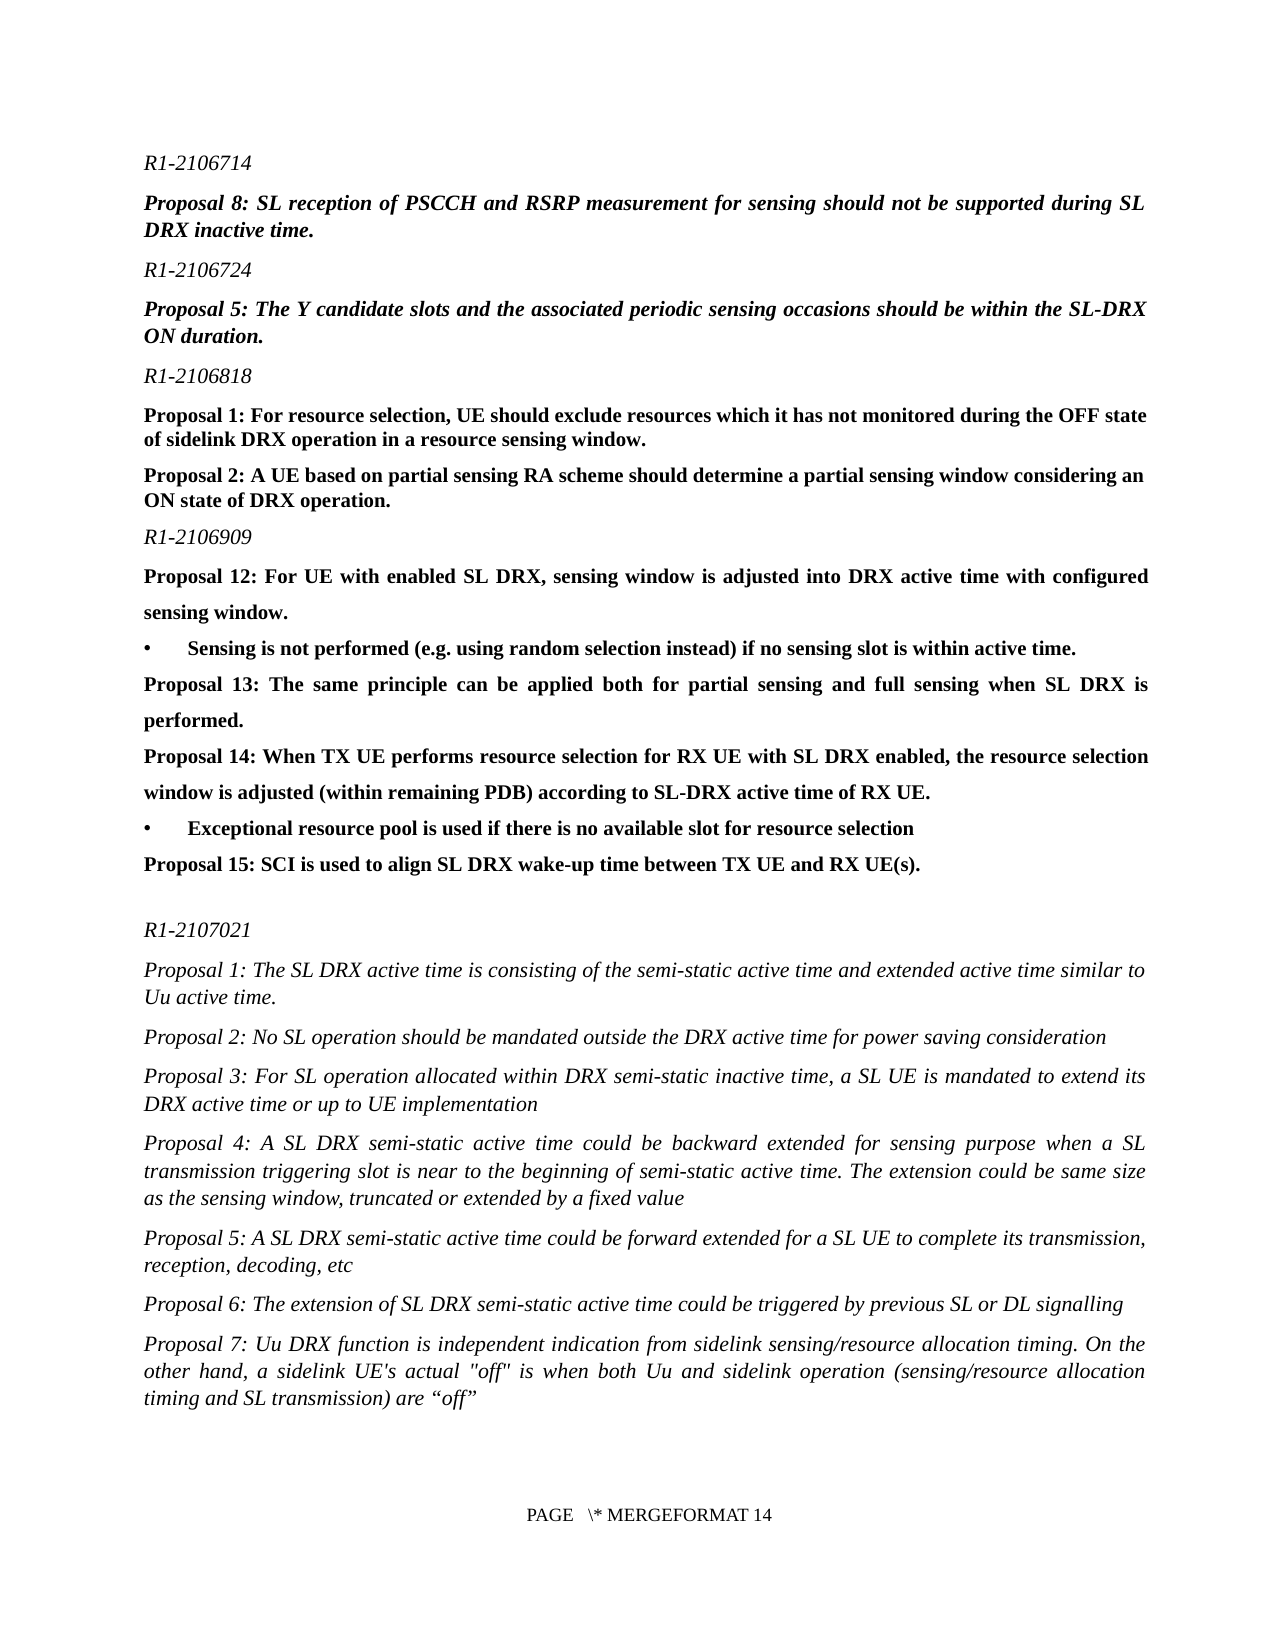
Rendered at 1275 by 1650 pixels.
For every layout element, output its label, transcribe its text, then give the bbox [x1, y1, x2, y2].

text Proposal 2: No SL operation should be mandated outside the DRX active time for power saving consideration [144, 1024, 1150, 1049]
text Proposal 4: A SL DRX semi-static active time could be backward extended for sensing purpose when a SL transmission triggering slot is near to the beginning of semi-static active time. The extension could be same size as the sensing window, truncated or extended by a fixed value [144, 1130, 1150, 1210]
text Proposal 1: The SL DRX active time is consisting of the semi-static active time and extended active time similar to Uu active time. [144, 957, 1150, 1009]
text R1-2106724 [144, 257, 1150, 282]
text Proposal 8: SL reception of PSCCH and RSRP measurement for sensing should not be supported during SL DRX inactive time. [144, 190, 1150, 242]
list Exceptional resource pool is used if there is no available slot for resource selection [144, 816, 1150, 840]
text Proposal 3: For SL operation allocated within DRX semi-static inactive time, a SL UE is mandated to extend its DRX active time or up to UE implementation [144, 1063, 1150, 1116]
text Proposal 13: The same principle can be applied both for partial sensing and full sensing when SL DRX is performed. [144, 672, 1150, 732]
text Proposal 5: A SL DRX semi-static active time could be forward extended for a SL UE to complete its transmission, reception, decoding, etc [144, 1224, 1150, 1277]
text R1-2106714 [144, 150, 1150, 175]
text R1-2107021 [144, 917, 1150, 942]
text Proposal 14: When TX UE performs resource selection for RX UE with SL DRX enabled, the resource selection window is adjusted (within remaining PDB) according to SL-DRX active time of RX UE. [144, 744, 1150, 804]
list Sensing is not performed (e.g. using random selection instead) if no sensing slot is within active time. [144, 636, 1150, 660]
text Proposal 6: The extension of SL DRX semi-static active time could be triggered by previous SL or DL signalling [144, 1291, 1150, 1317]
text Proposal 15: SCI is used to align SL DRX wake-up time between TX UE and RX UE(s). [144, 852, 1150, 876]
text Proposal 12: For UE with enabled SL DRX, sensing window is adjusted into DRX active time with configured sensing window. [144, 564, 1150, 624]
text R1-2106818 [144, 363, 1150, 388]
text Proposal 7: Uu DRX function is independent indication from sidelink sensing/resource allocation timing. On the other hand, a sidelink UE's actual "off" is when both Uu and sidelink operation (sensing/resource allocation timing and SL transmission) are “off” [144, 1331, 1150, 1411]
text R1-2106909 [144, 524, 1150, 549]
text Proposal 5: The Y candidate slots and the associated periodic sensing occasions should be within the SL-DRX ON duration. [144, 296, 1150, 349]
